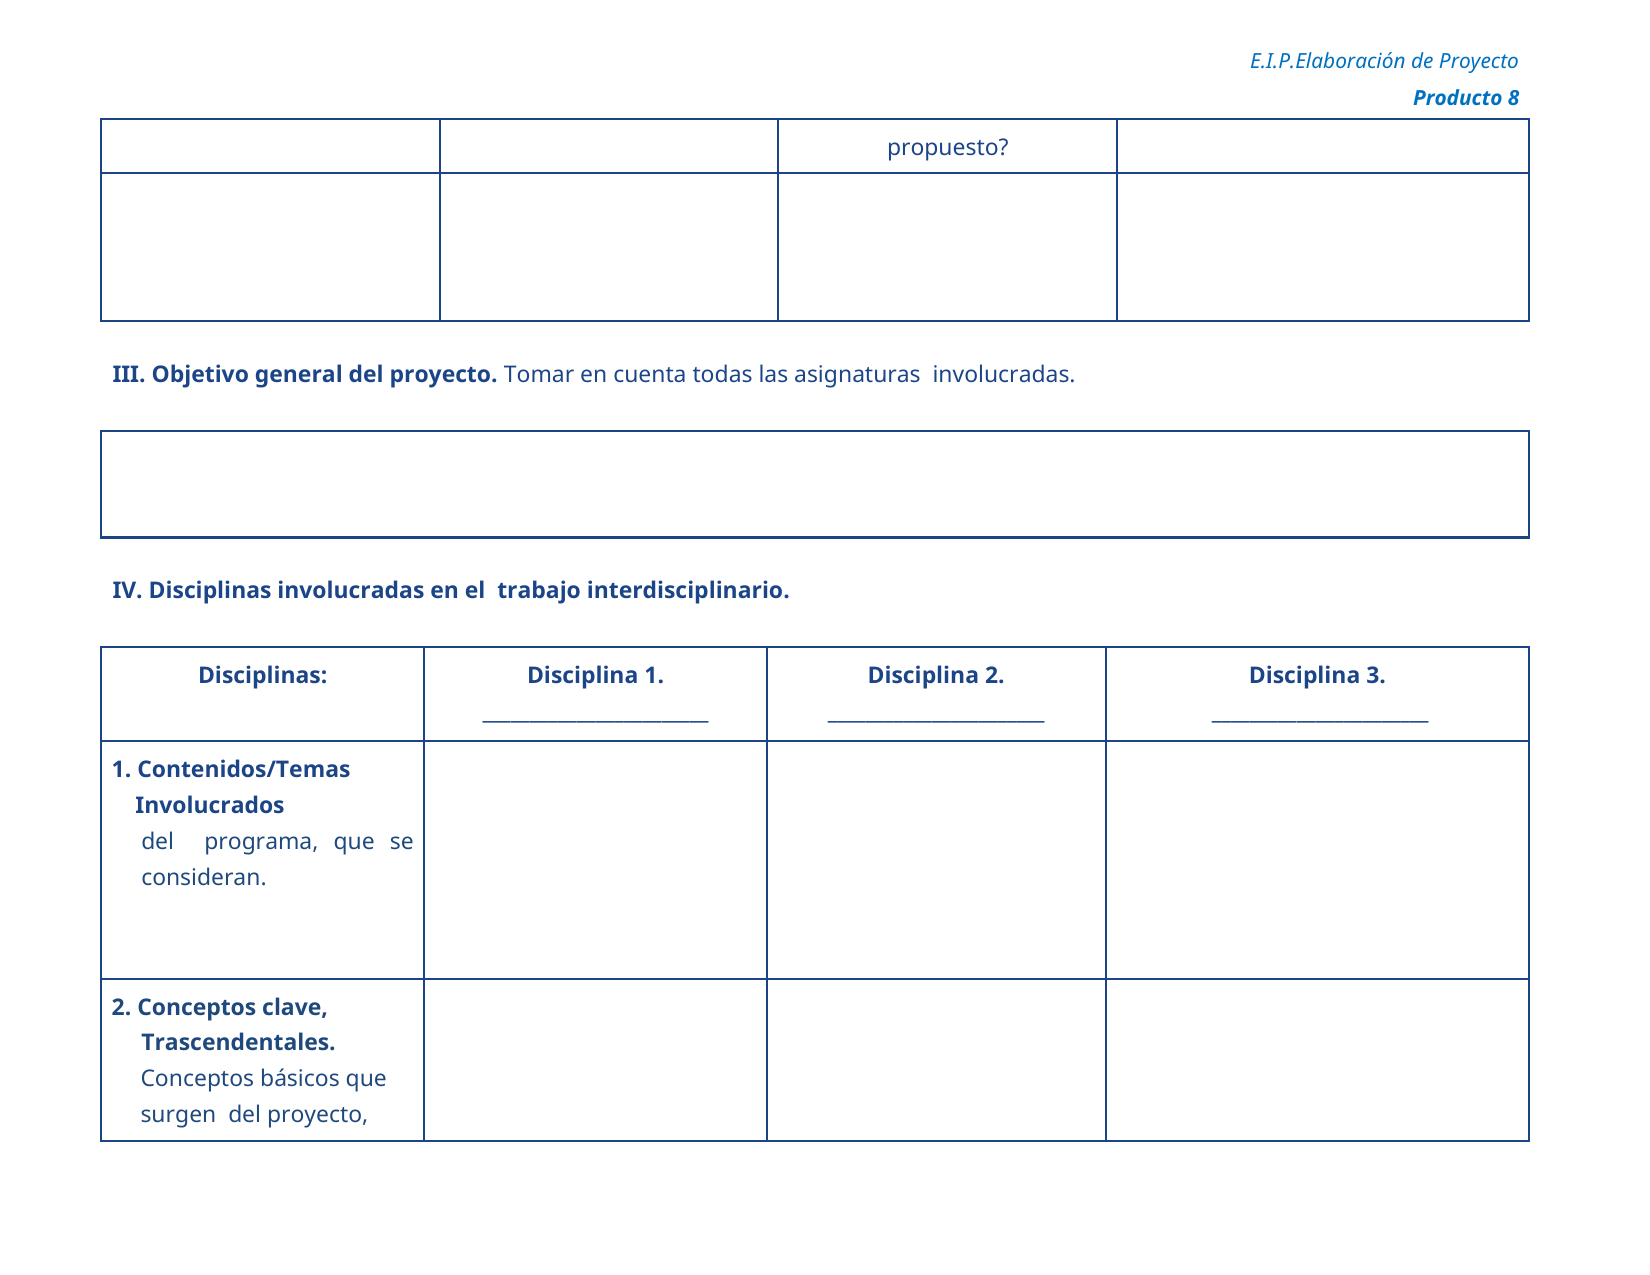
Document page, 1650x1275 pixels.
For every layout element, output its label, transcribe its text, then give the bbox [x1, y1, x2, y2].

table_header Disciplina 1. ________________________ [425, 648, 766, 740]
table_cell 1. Contenidos/Temas Involucrados del programa, que se consideran. [102, 742, 423, 978]
table_cell [102, 174, 439, 320]
table_header [102, 432, 1528, 536]
table_cell [779, 174, 1116, 320]
table_cell [1107, 980, 1528, 1140]
table_cell [1118, 174, 1528, 320]
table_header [779, 120, 1116, 172]
table_header Disciplinas: [102, 648, 423, 740]
table_cell [425, 980, 766, 1140]
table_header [441, 120, 777, 172]
text III. Objetivo general del proyecto. Tomar en cuenta todas las asignaturas involucradas. [112, 358, 1538, 389]
table_cell [768, 980, 1105, 1140]
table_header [1118, 120, 1528, 172]
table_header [102, 120, 439, 172]
table_header Disciplina 2. _______________________ [768, 648, 1105, 740]
table_cell [425, 742, 766, 978]
table_cell [1107, 742, 1528, 978]
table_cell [102, 980, 423, 1140]
text IV. Disciplinas involucradas en el trabajo interdisciplinario. [112, 574, 1538, 606]
table_cell [768, 742, 1105, 978]
table_header Disciplina 3. _______________________ [1107, 648, 1528, 740]
table_cell [441, 174, 777, 320]
